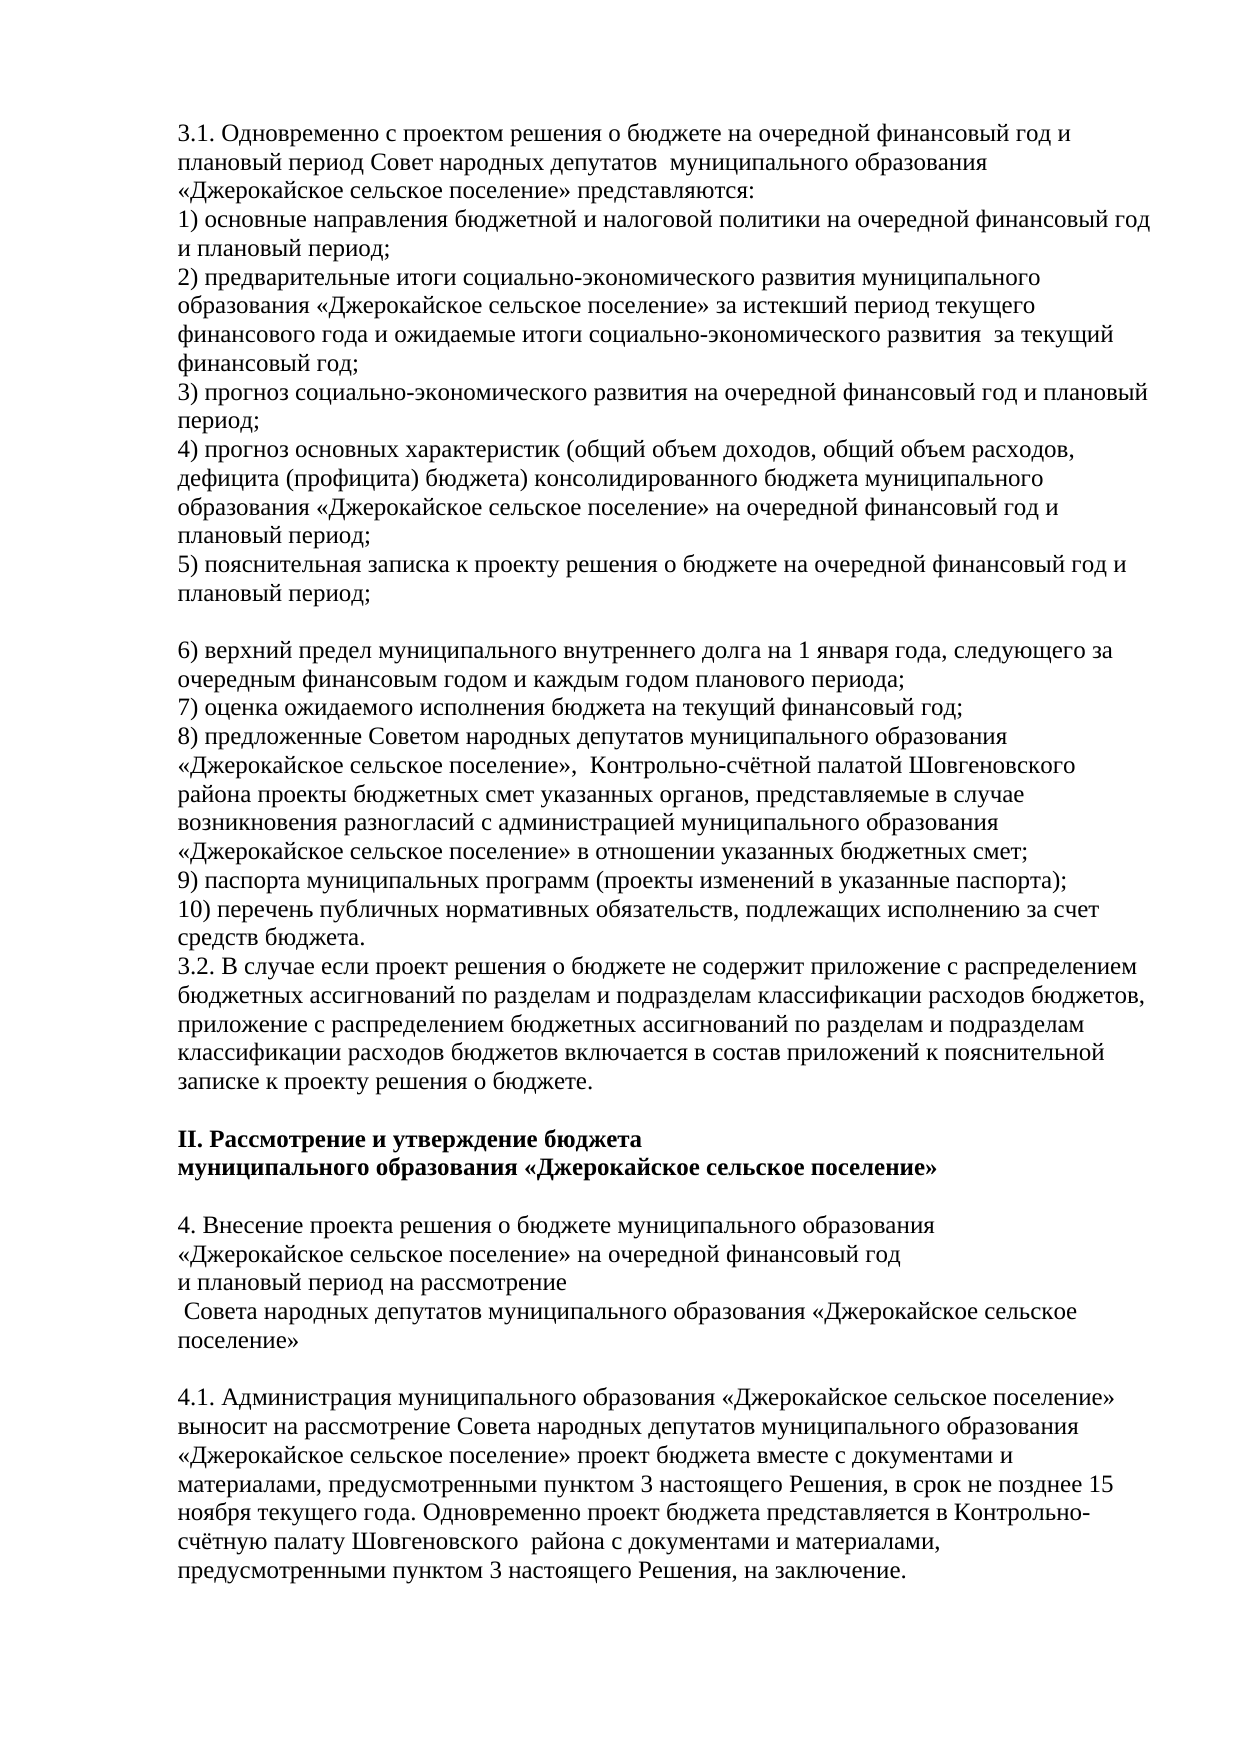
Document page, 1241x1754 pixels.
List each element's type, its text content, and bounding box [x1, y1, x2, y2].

text 8) предложенные Советом народных депутатов муниципального образования «Джерокайское сельское поселение», Контрольно-счётной палатой Шовгеновского района проекты бюджетных смет указанных органов, представляемые в случае возникновения разногласий с администрацией муниципального образования «Джерокайское сельское поселение» в отношении указанных бюджетных смет; [177, 721, 1152, 865]
text 1) основные направления бюджетной и налоговой политики на очередной финансовый год и плановый период; [177, 204, 1152, 262]
text 4) прогноз основных характеристик (общий объем доходов, общий объем расходов, дефицита (профицита) бюджета) консолидированного бюджета муниципального образования «Джерокайское сельское поселение» на очередной финансовый год и плановый период; [177, 434, 1152, 549]
text 10) перечень публичных нормативных обязательств, подлежащих исполнению за счет средств бюджета. [177, 894, 1152, 951]
text «Джерокайское сельское поселение» на очередной финансовый год [177, 1239, 1152, 1267]
text 7) оценка ожидаемого исполнения бюджета на текущий финансовый год; [177, 692, 1152, 721]
text муниципального образования «Джерокайское сельское поселение» [177, 1152, 1152, 1181]
text и плановый период на рассмотрение [177, 1267, 1152, 1296]
text 3) прогноз социально-экономического развития на очередной финансовый год и плановый период; [177, 377, 1152, 434]
text 3.2. В случае если проект решения о бюджете не содержит приложение с распределением бюджетных ассигнований по разделам и подразделам классификации расходов бюджетов, приложение с распределением бюджетных ассигнований по разделам и подразделам классификации расходов бюджетов включается в состав приложений к пояснительной записке к проекту решения о бюджете. [177, 951, 1152, 1095]
text 3.1. Одновременно с проектом решения о бюджете на очередной финансовый год и плановый период Совет народных депутатов муниципального образования «Джерокайское сельское поселение» представляются: [177, 118, 1152, 204]
text 5) пояснительная записка к проекту решения о бюджете на очередной финансовый год и плановый период; [177, 549, 1152, 607]
text 9) паспорта муниципальных программ (проекты изменений в указанные паспорта); [177, 865, 1152, 894]
text II. Рассмотрение и утверждение бюджета [177, 1124, 1152, 1152]
text Совета народных депутатов муниципального образования «Джерокайское сельское поселение» [177, 1296, 1152, 1354]
text 4. Внесение проекта решения о бюджете муниципального образования [177, 1210, 1152, 1239]
text 2) предварительные итоги социально-экономического развития муниципального образования «Джерокайское сельское поселение» за истекший период текущего финансового года и ожидаемые итоги социально-экономического развития за текущий финансовый год; [177, 262, 1152, 377]
text 6) верхний предел муниципального внутреннего долга на 1 января года, следующего за очередным финансовым годом и каждым годом планового периода; [177, 635, 1152, 692]
text 4.1. Администрация муниципального образования «Джерокайское сельское поселение» выносит на рассмотрение Совета народных депутатов муниципального образования «Джерокайское сельское поселение» проект бюджета вместе с документами и материалами, предусмотренными пунктом 3 настоящего Решения, в срок не позднее 15 ноября текущего года. Одновременно проект бюджета представляется в Контрольно-счётную палату Шовгеновского района с документами и материалами, предусмотренными пунктом 3 настоящего Решения, на заключение. [177, 1382, 1152, 1584]
